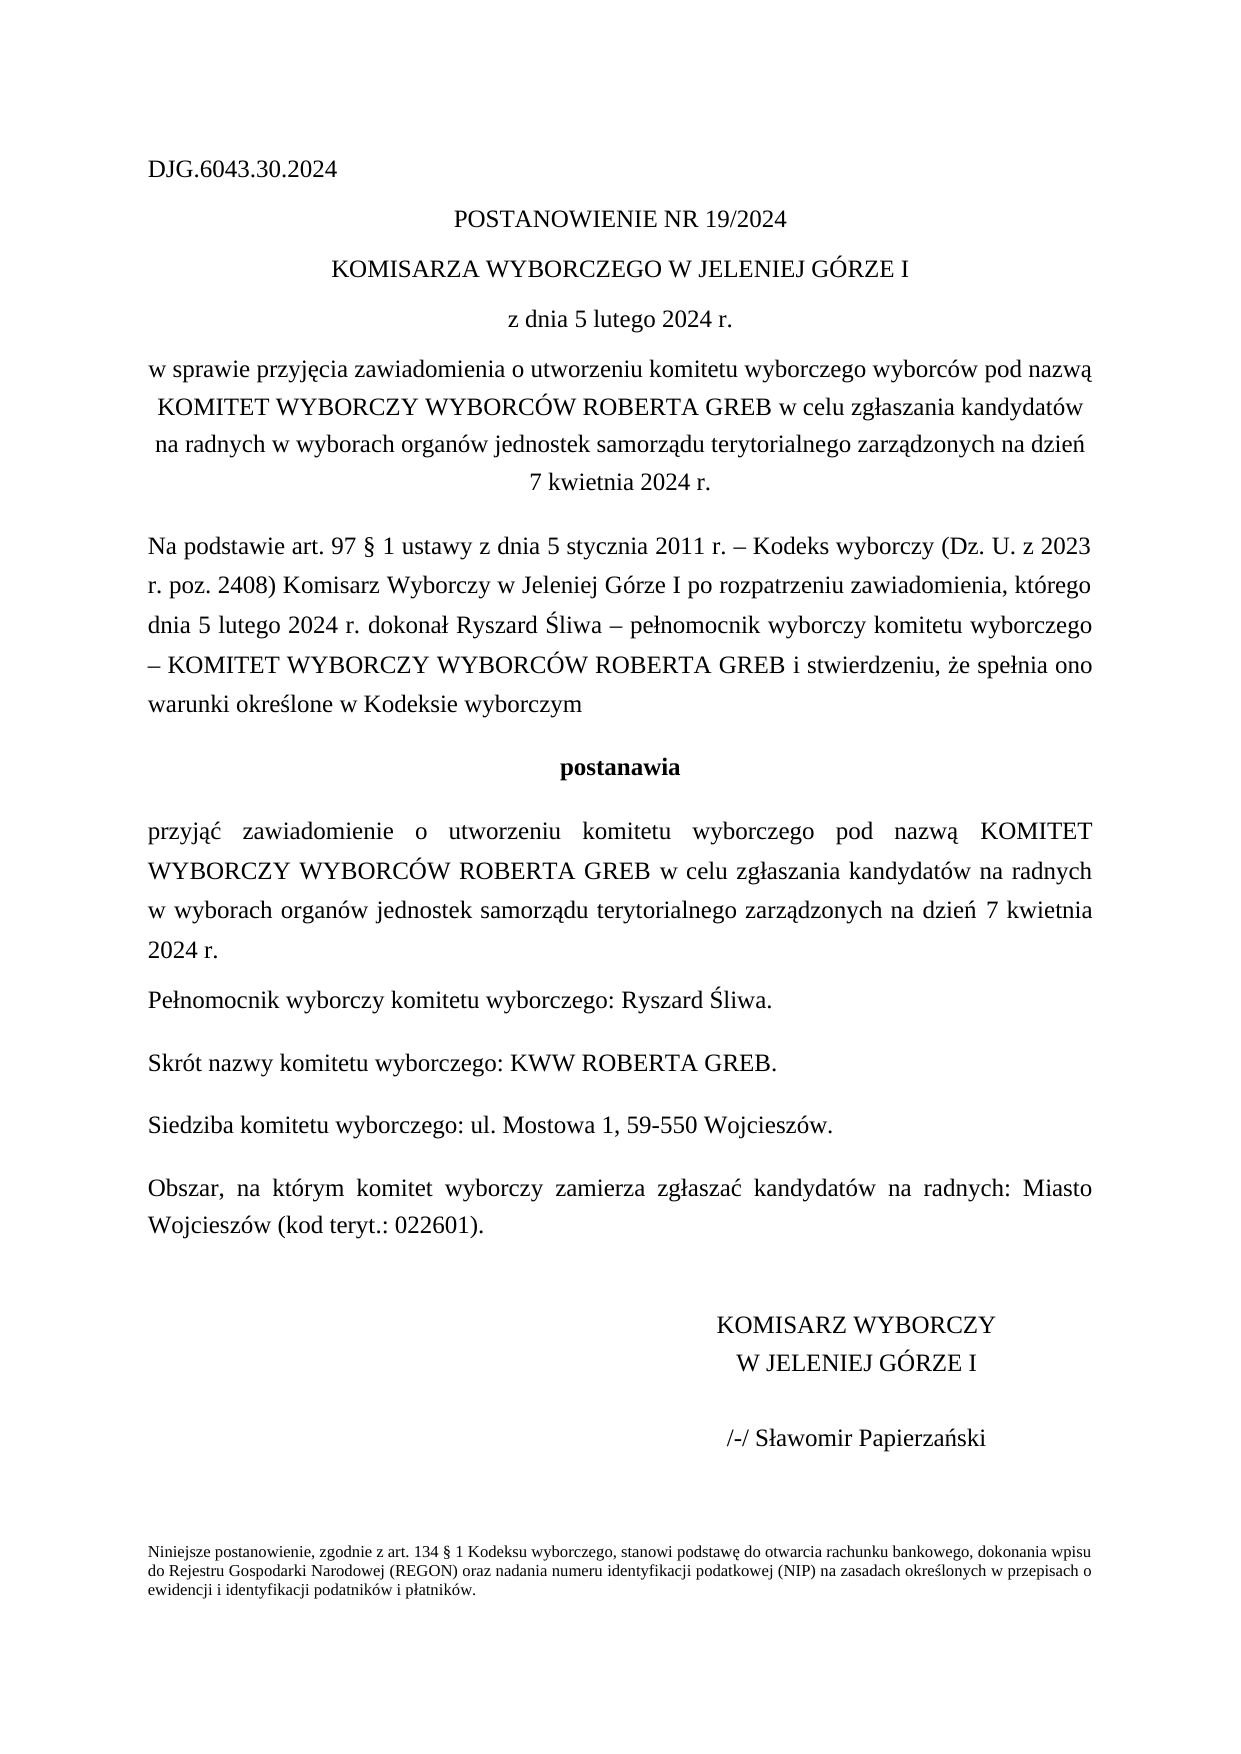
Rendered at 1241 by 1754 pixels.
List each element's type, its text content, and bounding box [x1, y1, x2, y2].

text DJG.6043.30.2024 [148, 148, 1093, 185]
text KOMISARZ WYBORCZY w Jeleniej Górze I /-/ Sławomir Papierzański [620, 1266, 1093, 1454]
text z dnia 5 lutego 2024 r. [148, 298, 1093, 335]
text postanawia [148, 746, 1093, 783]
text Na podstawie art. 97 § 1 ustawy z dnia 5 stycznia 2011 r. – Kodeks wyborczy (Dz. U. z 2023 r. poz. 2408) Komisarz Wyborczy w Jeleniej Górze I po rozpatrzeniu zawiadomienia, którego dnia 5 lutego 2024 r. dokonał Ryszard Śliwa – pełnomocnik wyborczy komitetu wyborczego – KOMITET WYBORCZY WYBORCÓW ROBERTA GREB i stwierdzeniu, że spełnia ono warunki określone w Kodeksie wyborczym [148, 523, 1093, 721]
text Skrót nazwy komitetu wyborczego: KWW ROBERTA GREB. [148, 1041, 1093, 1079]
text Komisarza Wyborczego w Jeleniej Górze I [148, 248, 1093, 285]
text w sprawie przyjęcia zawiadomienia o utworzeniu komitetu wyborczego wyborców pod nazwą KOMITET WYBORCZY WYBORCÓW ROBERTA GREB w celu zgłaszania kandydatów na radnych w wyborach organów jednostek samorządu terytorialnego zarządzonych na dzień 7 kwietnia 2024 r. [148, 348, 1093, 498]
text Pełnomocnik wyborczy komitetu wyborczego: Ryszard Śliwa. [148, 979, 1093, 1016]
text przyjąć zawiadomienie o utworzeniu komitetu wyborczego pod nazwą KOMITET WYBORCZY WYBORCÓW ROBERTA GREB w celu zgłaszania kandydatów na radnych w wyborach organów jednostek samorządu terytorialnego zarządzonych na dzień 7 kwietnia 2024 r. [148, 808, 1093, 966]
text Obszar, na którym komitet wyborczy zamierza zgłaszać kandydatów na radnych: Miasto Wojcieszów (kod teryt.: 022601). [148, 1166, 1093, 1241]
text Niniejsze postanowienie, zgodnie z art. 134 § 1 Kodeksu wyborczego, stanowi podstawę do otwarcia rachunku bankowego, dokonania wpisu do Rejestru Gospodarki Narodowej (REGON) oraz nadania numeru identyfikacji podatkowej (NIP) na zasadach określonych w przepisach o ewidencji i identyfikacji podatników i płatników. [148, 1541, 1093, 1599]
text POSTANOWIENIE NR 19/2024 [148, 198, 1093, 235]
text Siedziba komitetu wyborczego: ul. Mostowa 1, 59-550 Wojcieszów. [148, 1104, 1093, 1141]
